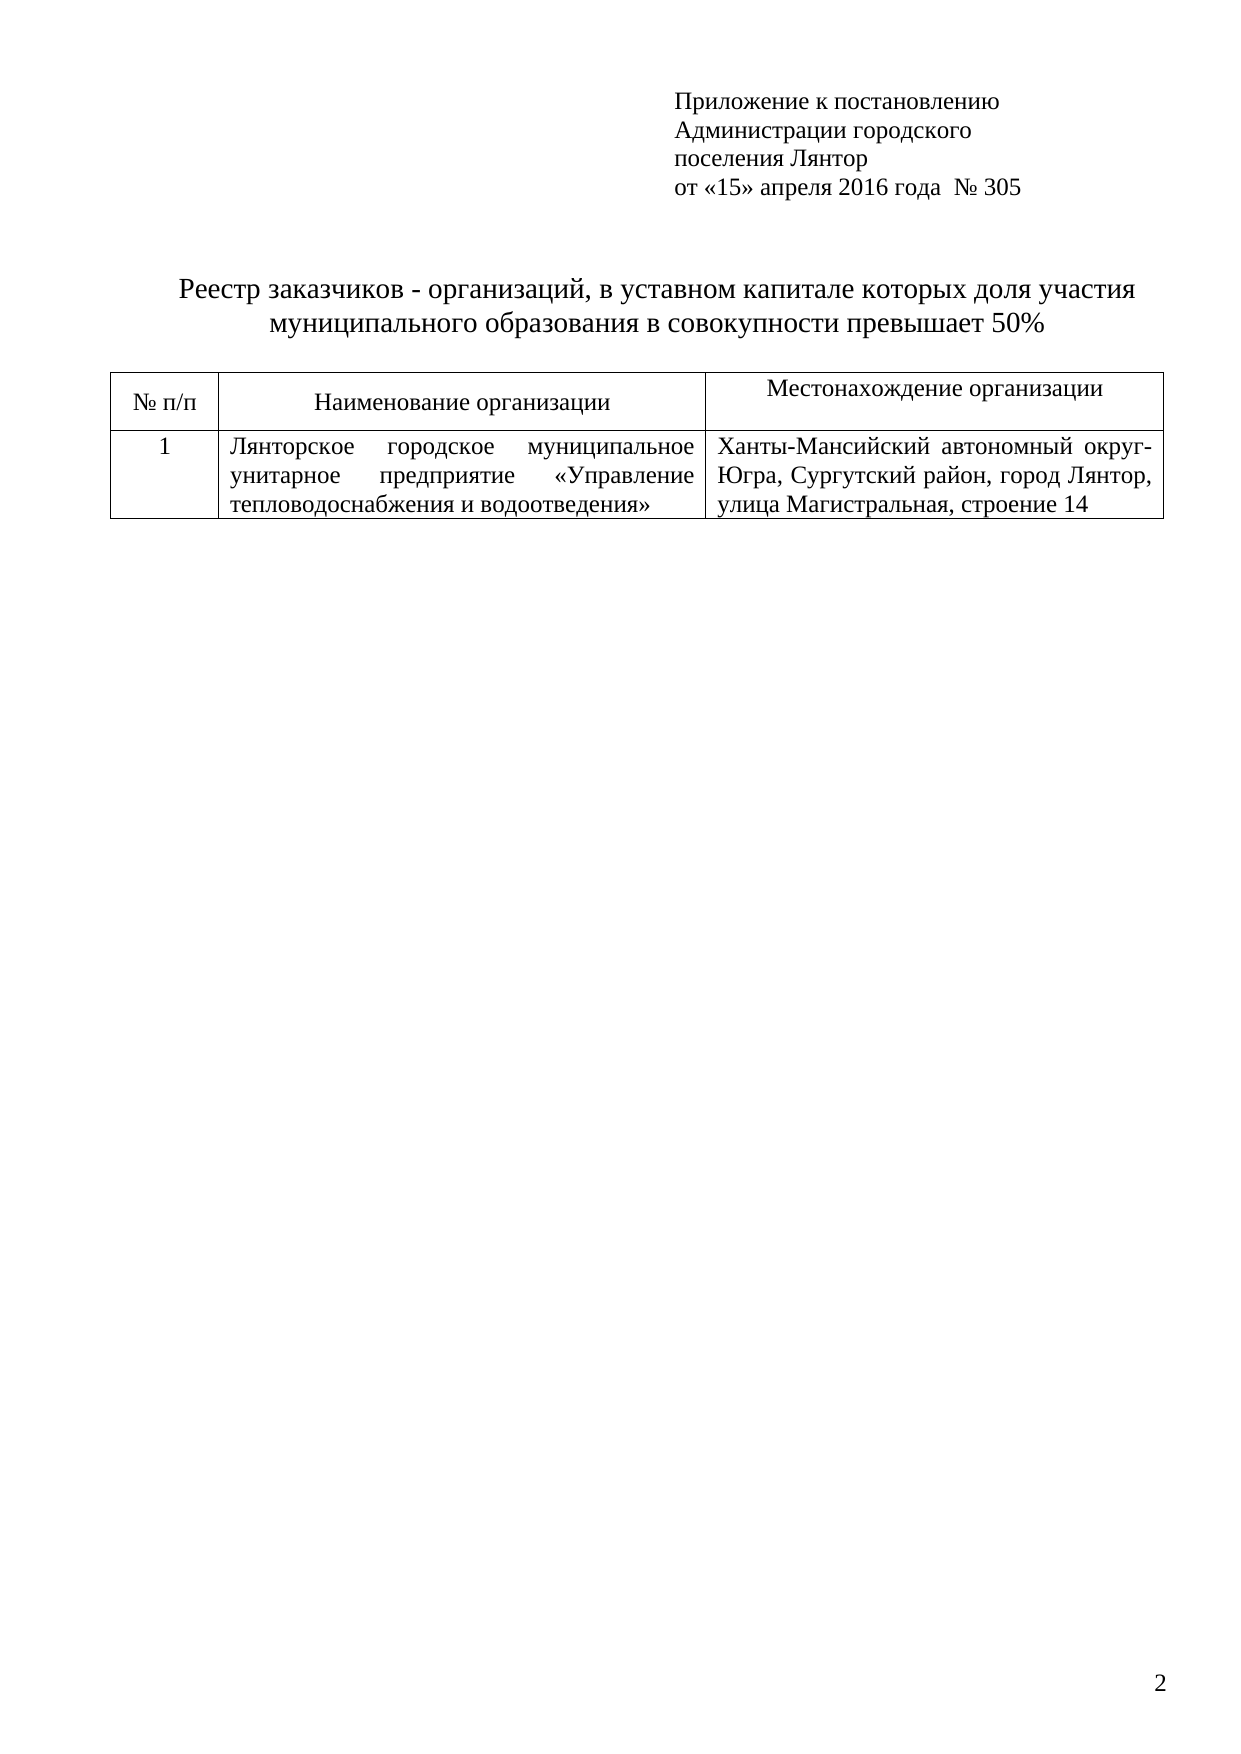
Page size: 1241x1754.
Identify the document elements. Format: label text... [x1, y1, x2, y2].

table_header Наименование организации [219, 373, 705, 430]
table_header Приложение к постановлению Администрации городского поселения Лянтор от «15» апреля 2016 года № 305 [663, 86, 1132, 230]
table_cell 1 [111, 431, 218, 518]
text Реестр заказчиков - организаций, в уставном капитале которых доля участия муниципального образования в совокупности превышает 50% [148, 271, 1167, 338]
table_header № п/п [111, 373, 218, 430]
table_cell Лянторское городское муниципальное унитарное предприятие «Управление тепловодоснабжения и водоотведения» [219, 431, 705, 518]
table_header Местонахождение организации [706, 373, 1163, 430]
table_cell Ханты-Мансийский автономный округ-Югра, Сургутский район, город Лянтор, улица Магистральная, строение 14 [706, 431, 1163, 518]
